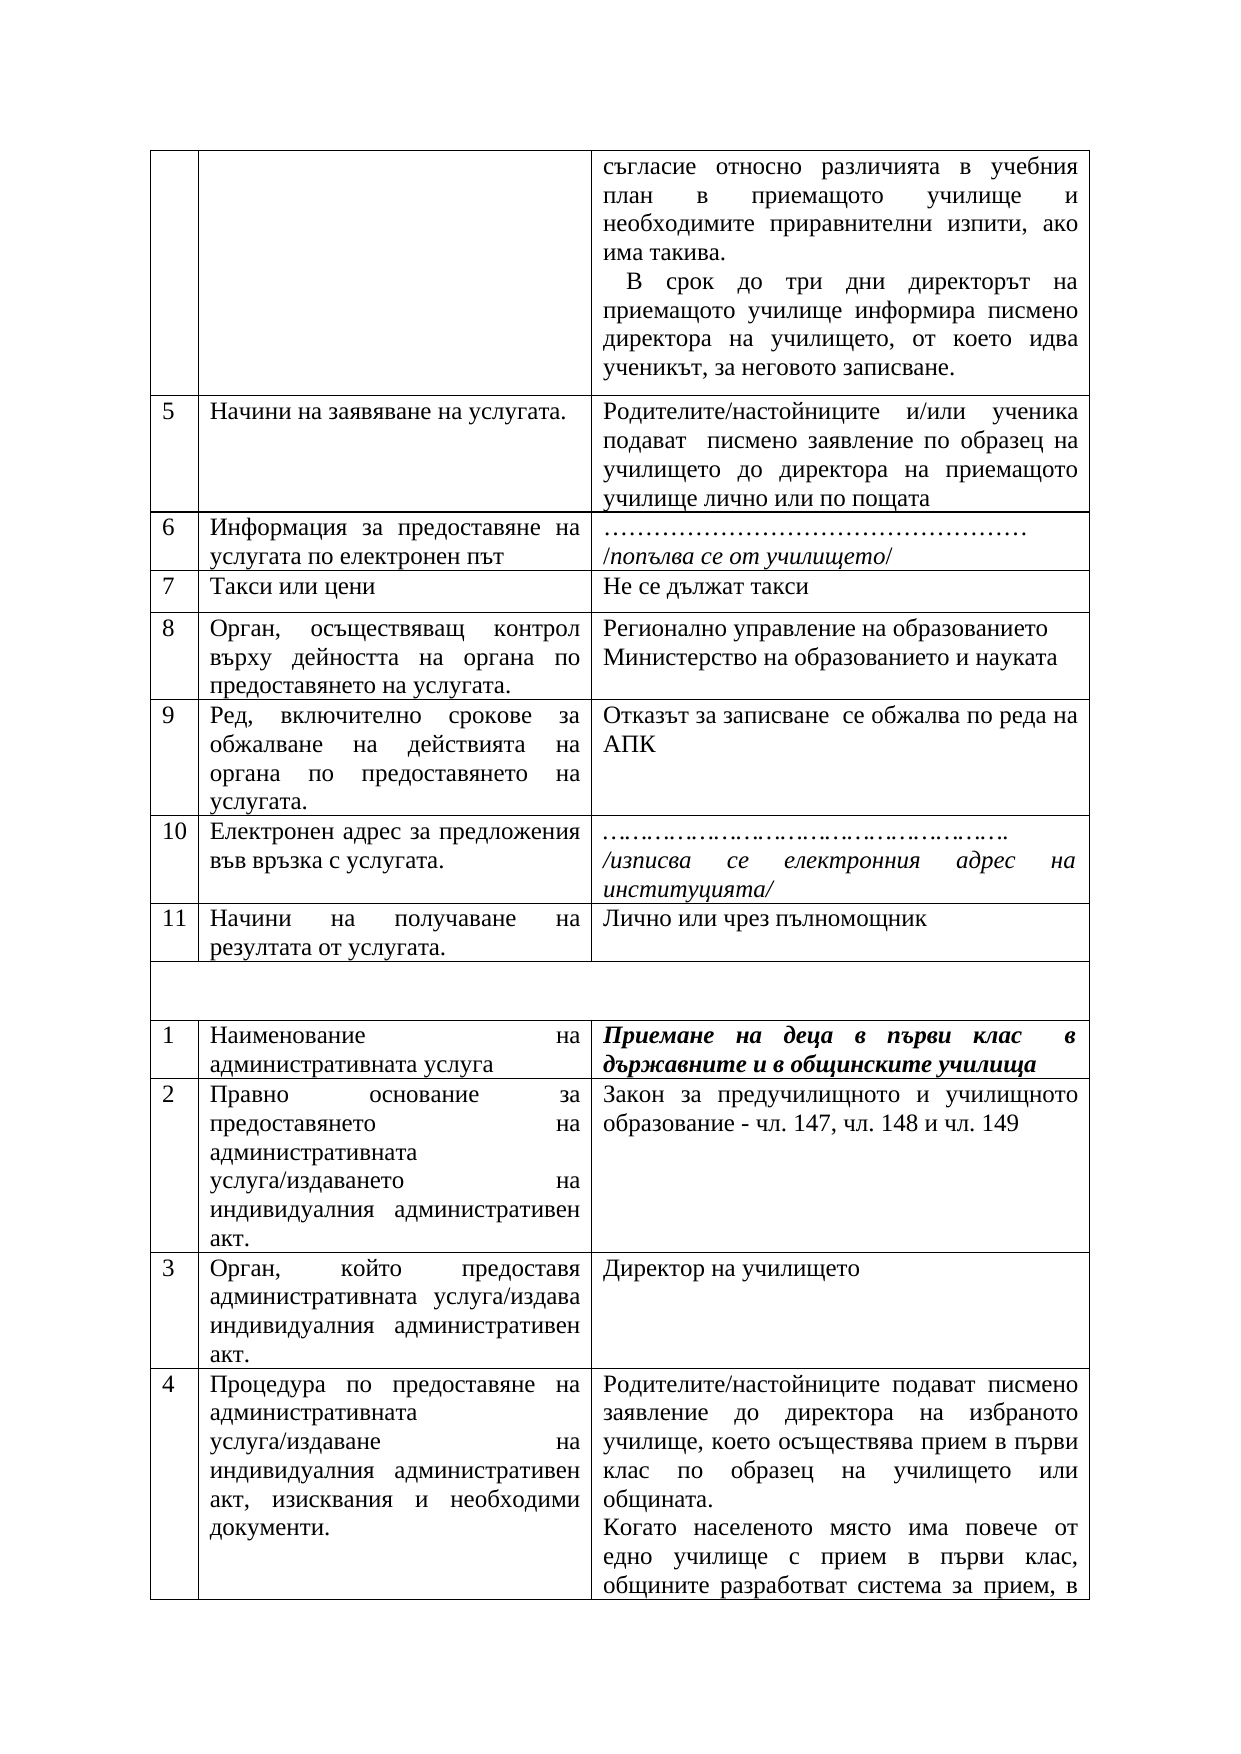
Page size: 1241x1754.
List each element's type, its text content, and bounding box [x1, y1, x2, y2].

table_cell 6 [151, 513, 198, 570]
table_cell 8 [151, 613, 198, 699]
table_cell 1 [151, 1021, 198, 1078]
table_cell Правно основание за предоставянето на административната услуга/издаването на индивидуалния административен акт. [199, 1079, 591, 1252]
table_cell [592, 151, 1089, 395]
table_cell 9 [151, 700, 198, 815]
table_cell 5 [151, 396, 198, 511]
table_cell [592, 1369, 1089, 1599]
table_cell Орган, който предоставя административната услуга/издава индивидуалния административен акт. [199, 1253, 591, 1368]
table_cell 3 [151, 1253, 198, 1368]
table_cell Родителите/настойниците и/или ученика подават писмено заявление по образец на училището до директора на приемащото училище лично или по пощата [592, 396, 1089, 511]
table_cell Директор на училището [592, 1253, 1089, 1368]
table_cell ………………………………………………. /изписва се електронния адрес на институцията/ [592, 816, 1089, 902]
table_cell 4 [151, 1369, 198, 1599]
table_cell Такси или цени [199, 571, 591, 612]
table_cell Начини на заявяване на услугата. [199, 396, 591, 511]
table_cell Електронен адрес за предложения във връзка с услугата. [199, 816, 591, 902]
table_cell Ред, включително срокове за обжалване на действията на органа по предоставянето на услугата. [199, 700, 591, 815]
table_cell Отказът за записване се обжалва по реда на АПК [592, 700, 1089, 815]
table_cell Регионално управление на образованието Министерство на образованието и науката [592, 613, 1089, 699]
table_cell 4 [151, 151, 198, 395]
table_cell 7 [151, 571, 198, 612]
table_cell Закон за предучилищното и училищното образование - чл. 147, чл. 148 и чл. 149 [592, 1079, 1089, 1252]
table_cell Начини на получаване на резултата от услугата. [199, 904, 591, 961]
table_cell [151, 962, 1089, 1019]
table_cell 2 [151, 1079, 198, 1252]
table_cell Орган, осъществяващ контрол върху дейността на органа по предоставянето на услугата. [199, 613, 591, 699]
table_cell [199, 1369, 591, 1599]
table_cell Лично или чрез пълномощник [592, 904, 1089, 961]
table_cell Приемане на деца в първи клас в държавните и в общинските училища [592, 1021, 1089, 1078]
table_cell Наименование на административната услуга [199, 1021, 591, 1078]
table_cell …………………………………………… /попълва се от училището/ [592, 513, 1089, 570]
table_cell Информация за предоставяне на услугата по електронен път [199, 513, 591, 570]
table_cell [199, 151, 591, 395]
table_cell 11 [151, 904, 198, 961]
table_cell 10 [151, 816, 198, 902]
table_cell Не се дължат такси [592, 571, 1089, 612]
